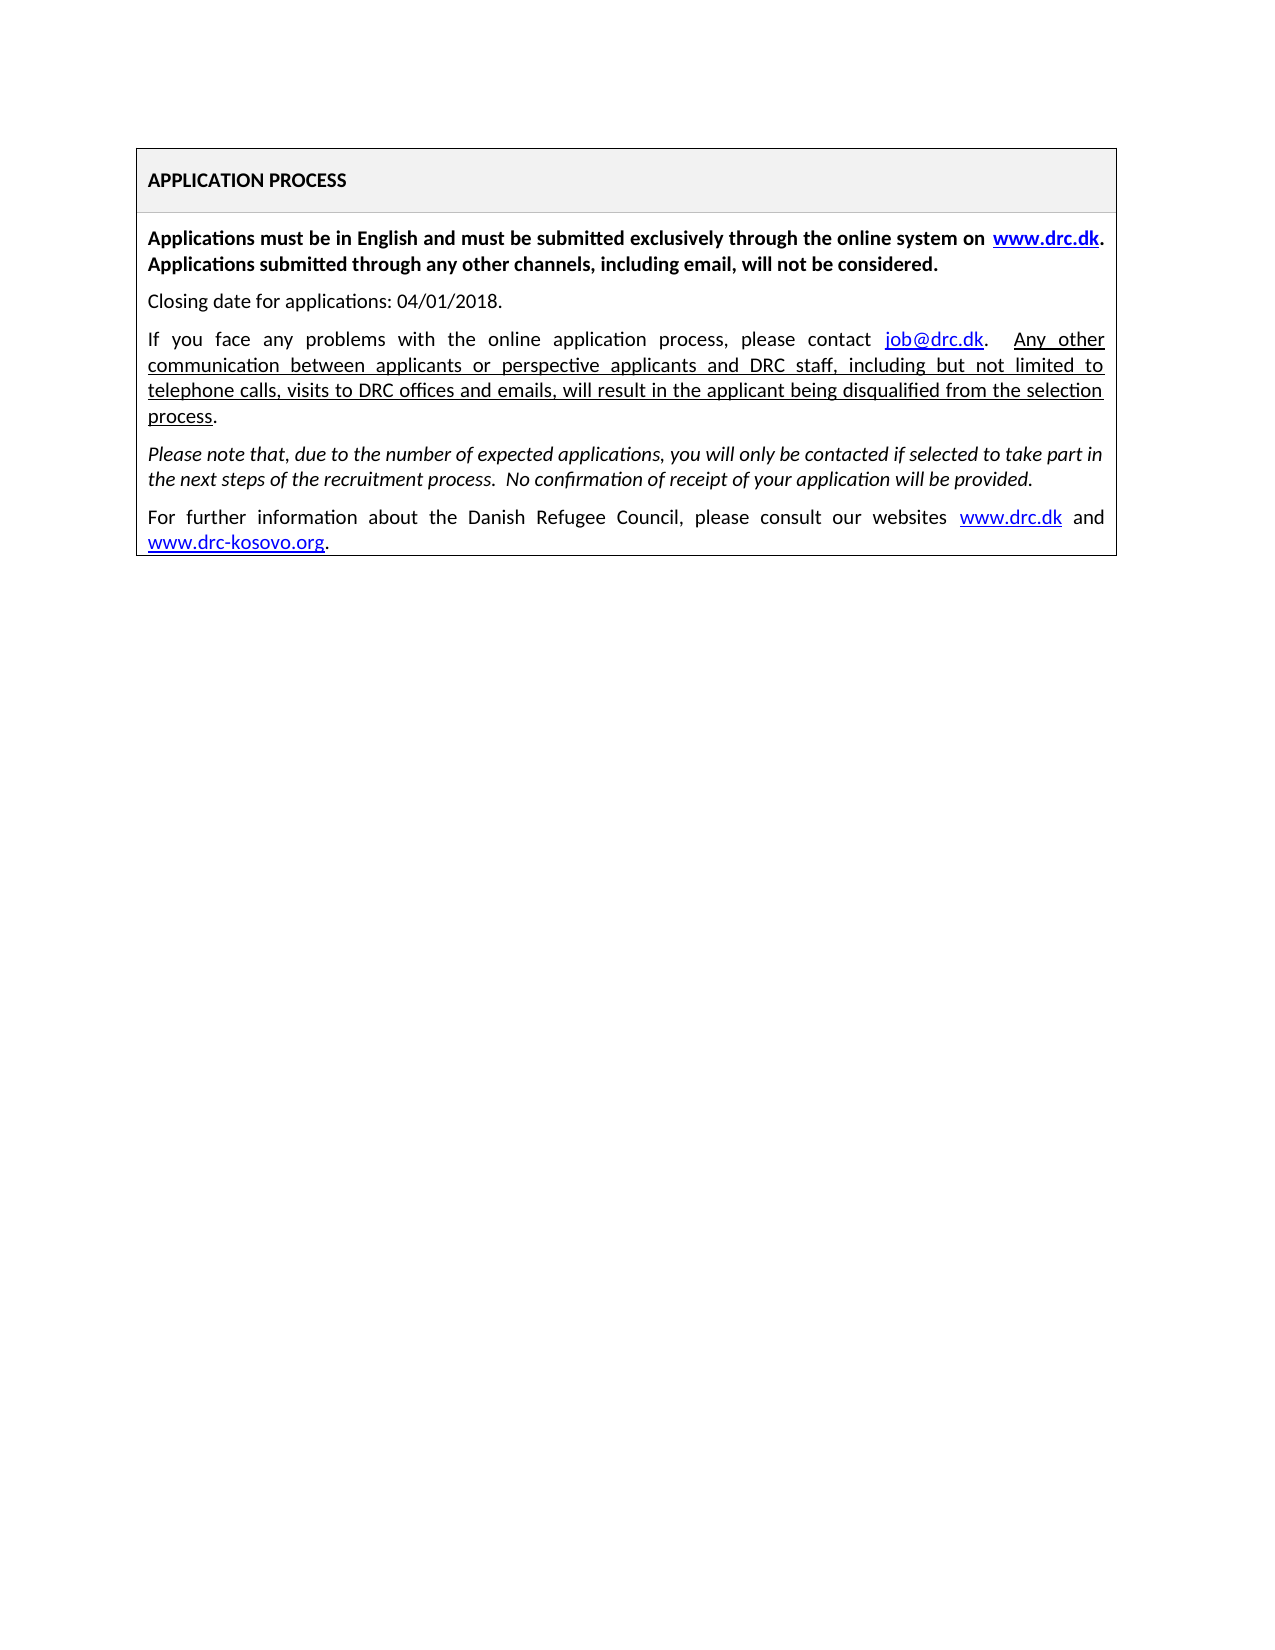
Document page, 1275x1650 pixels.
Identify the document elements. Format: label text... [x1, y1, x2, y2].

table_cell Applications must be in English and must be submitted exclusively through the online system on www.drc.dk. Applications submitted through any other channels, including email, will not be considered. Closing date for applications: 04/01/2018. If you face any problems with the online application process, please contact job@drc.dk. Any other communication between applicants or perspective applicants and DRC staff, including but not limited to telephone calls, visits to DRC offices and emails, will result in the applicant being disqualified from the selection process. Please note that, due to the number of expected applications, you will only be contacted if selected to take part in the next steps of the recruitment process. No confirmation of receipt of your application will be provided. For further information about the Danish Refugee Council, please consult our websites www.drc.dk and www.drc-kosovo.org. [137, 213, 1116, 555]
table_cell APPLICATION PROCESS [137, 149, 1116, 212]
